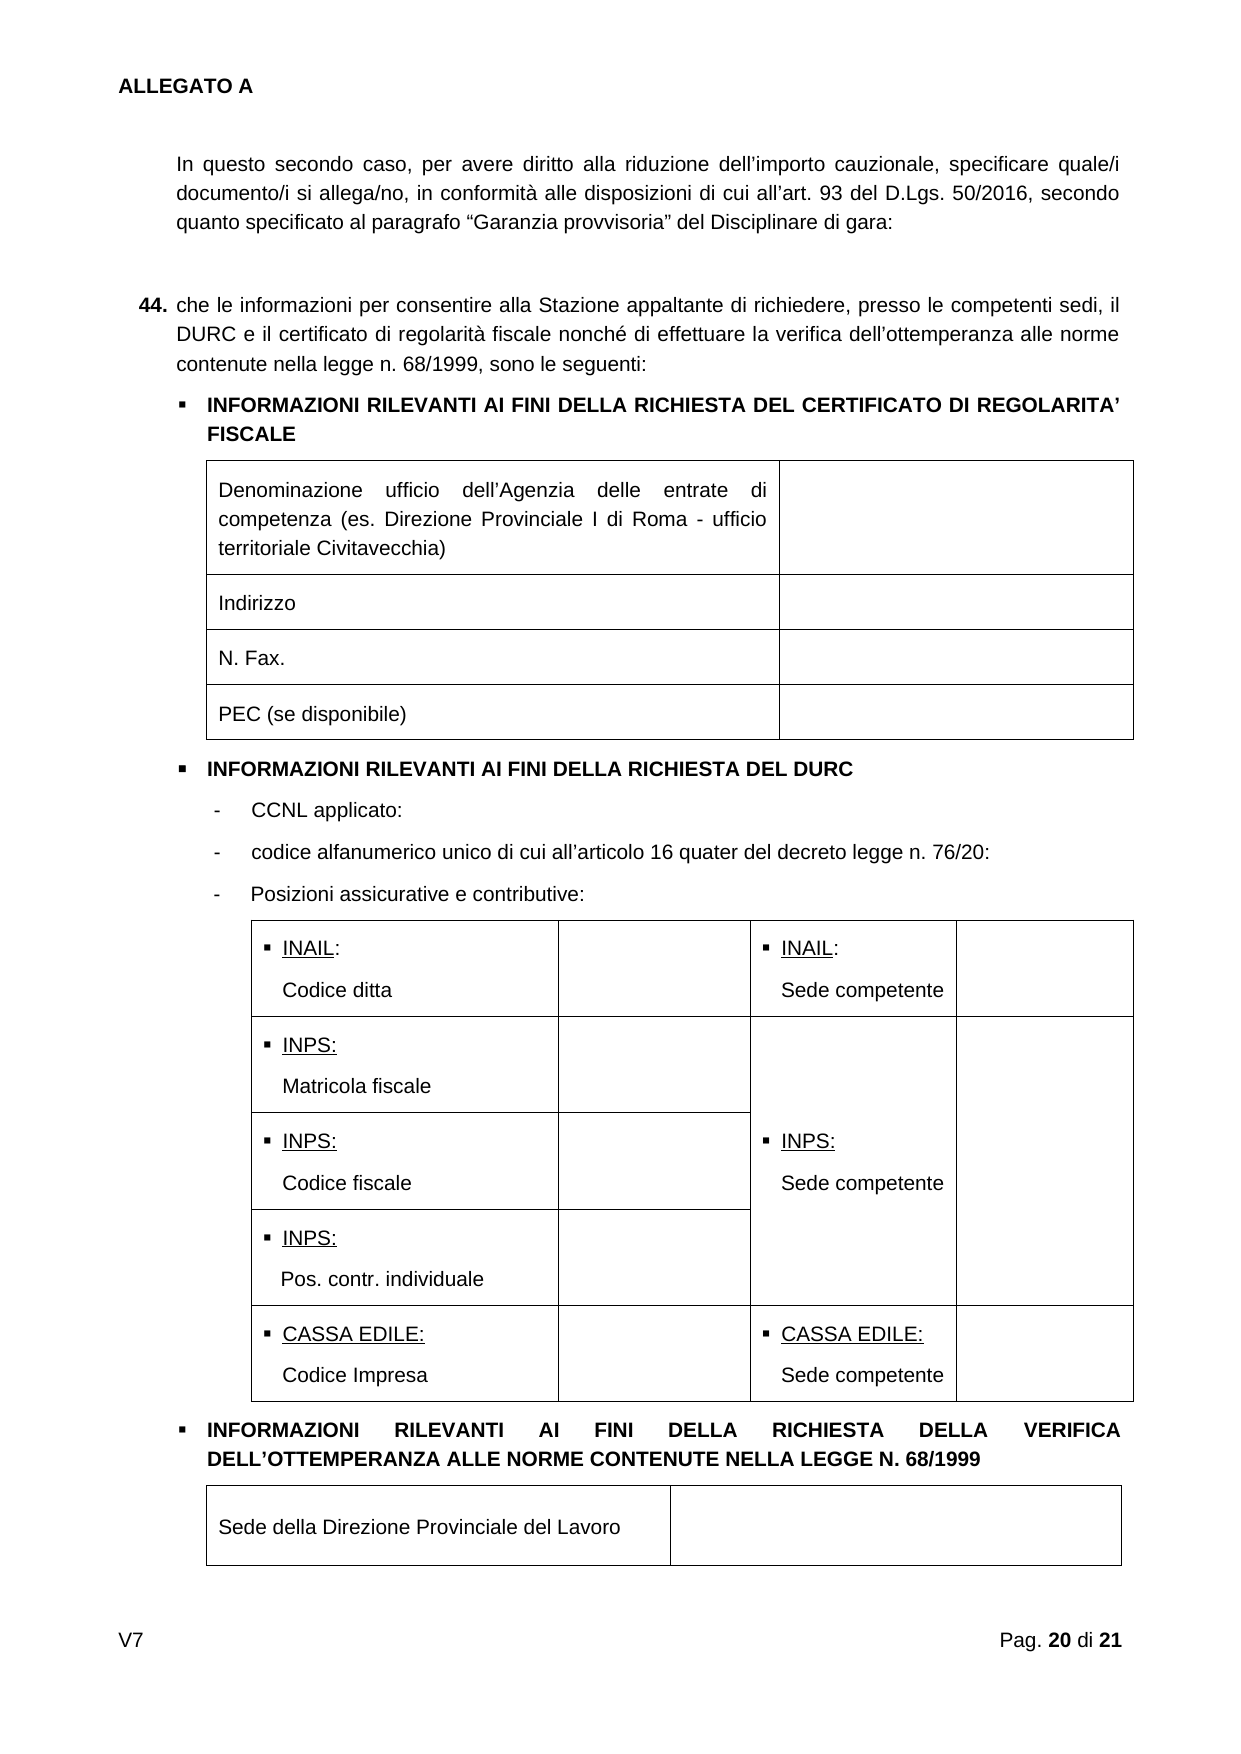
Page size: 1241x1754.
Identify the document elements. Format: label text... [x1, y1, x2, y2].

table_cell [559, 1306, 750, 1401]
table_cell [780, 630, 1133, 684]
table_cell INPS: Matricola fiscale [252, 1017, 558, 1112]
table_cell [559, 1113, 750, 1208]
table_header [559, 921, 750, 1016]
list INFORMAZIONI RILEVANTI AI FINI DELLA RICHIESTA DELLA VERIFICA DELL’OTTEMPERANZA ALLE NORME CONTENUTE NELLA LEGGE N. 68/1999 [177, 1414, 1121, 1473]
table_cell CASSA EDILE: Codice Impresa [252, 1306, 558, 1401]
table_cell [957, 1017, 1133, 1305]
list CCNL applicato: [213, 794, 1121, 824]
table_cell [780, 685, 1133, 739]
table_header [957, 921, 1133, 1016]
table_cell [559, 1017, 750, 1112]
table_cell [559, 1210, 750, 1305]
table_cell Indirizzo [207, 575, 779, 629]
table_cell INPS: Sede competente [751, 1017, 956, 1305]
list INFORMAZIONI RILEVANTI AI FINI DELLA RICHIESTA DEL CERTIFICATO DI REGOLARITA’ FISCALE [177, 389, 1121, 448]
table_cell INPS: Pos. contr. individuale [252, 1210, 558, 1305]
list che le informazioni per consentire alla Stazione appaltante di richiedere, presso le competenti sedi, il DURC e il certificato di regolarità fiscale nonché di effettuare la verifica dell’ottemperanza alle norme contenute nella legge n. 68/1999, sono le seguenti: [139, 289, 1121, 377]
list INFORMAZIONI RILEVANTI AI FINI DELLA RICHIESTA DEL DURC [177, 753, 1121, 782]
text In questo secondo caso, per avere diritto alla riduzione dell’importo cauzionale, specificare quale/i documento/i si allega/no, in conformità alle disposizioni di cui all’art. 93 del D.Lgs. 50/2016, secondo quanto specificato al paragrafo “Garanzia provvisoria” del Disciplinare di gara: [176, 148, 1121, 235]
table_header INAIL: Sede competente [751, 921, 956, 1016]
list codice alfanumerico unico di cui all’articolo 16 quater del decreto legge n. 76/20: [213, 836, 1121, 865]
table_cell PEC (se disponibile) [207, 685, 779, 739]
table_cell N. Fax. [207, 630, 779, 684]
table_cell [957, 1306, 1133, 1401]
table_header Sede della Direzione Provinciale del Lavoro [207, 1486, 670, 1565]
table_header Denominazione ufficio dell’Agenzia delle entrate di competenza (es. Direzione Provinciale I di Roma - ufficio territoriale Civitavecchia) [207, 461, 779, 574]
table_header [780, 461, 1133, 574]
table_cell INPS: Codice fiscale [252, 1113, 558, 1208]
table_header INAIL: Codice ditta [252, 921, 558, 1016]
table_header [671, 1486, 1121, 1565]
table_cell CASSA EDILE: Sede competente [751, 1306, 956, 1401]
list Posizioni assicurative e contributive: [213, 878, 1121, 907]
table_cell [780, 575, 1133, 629]
